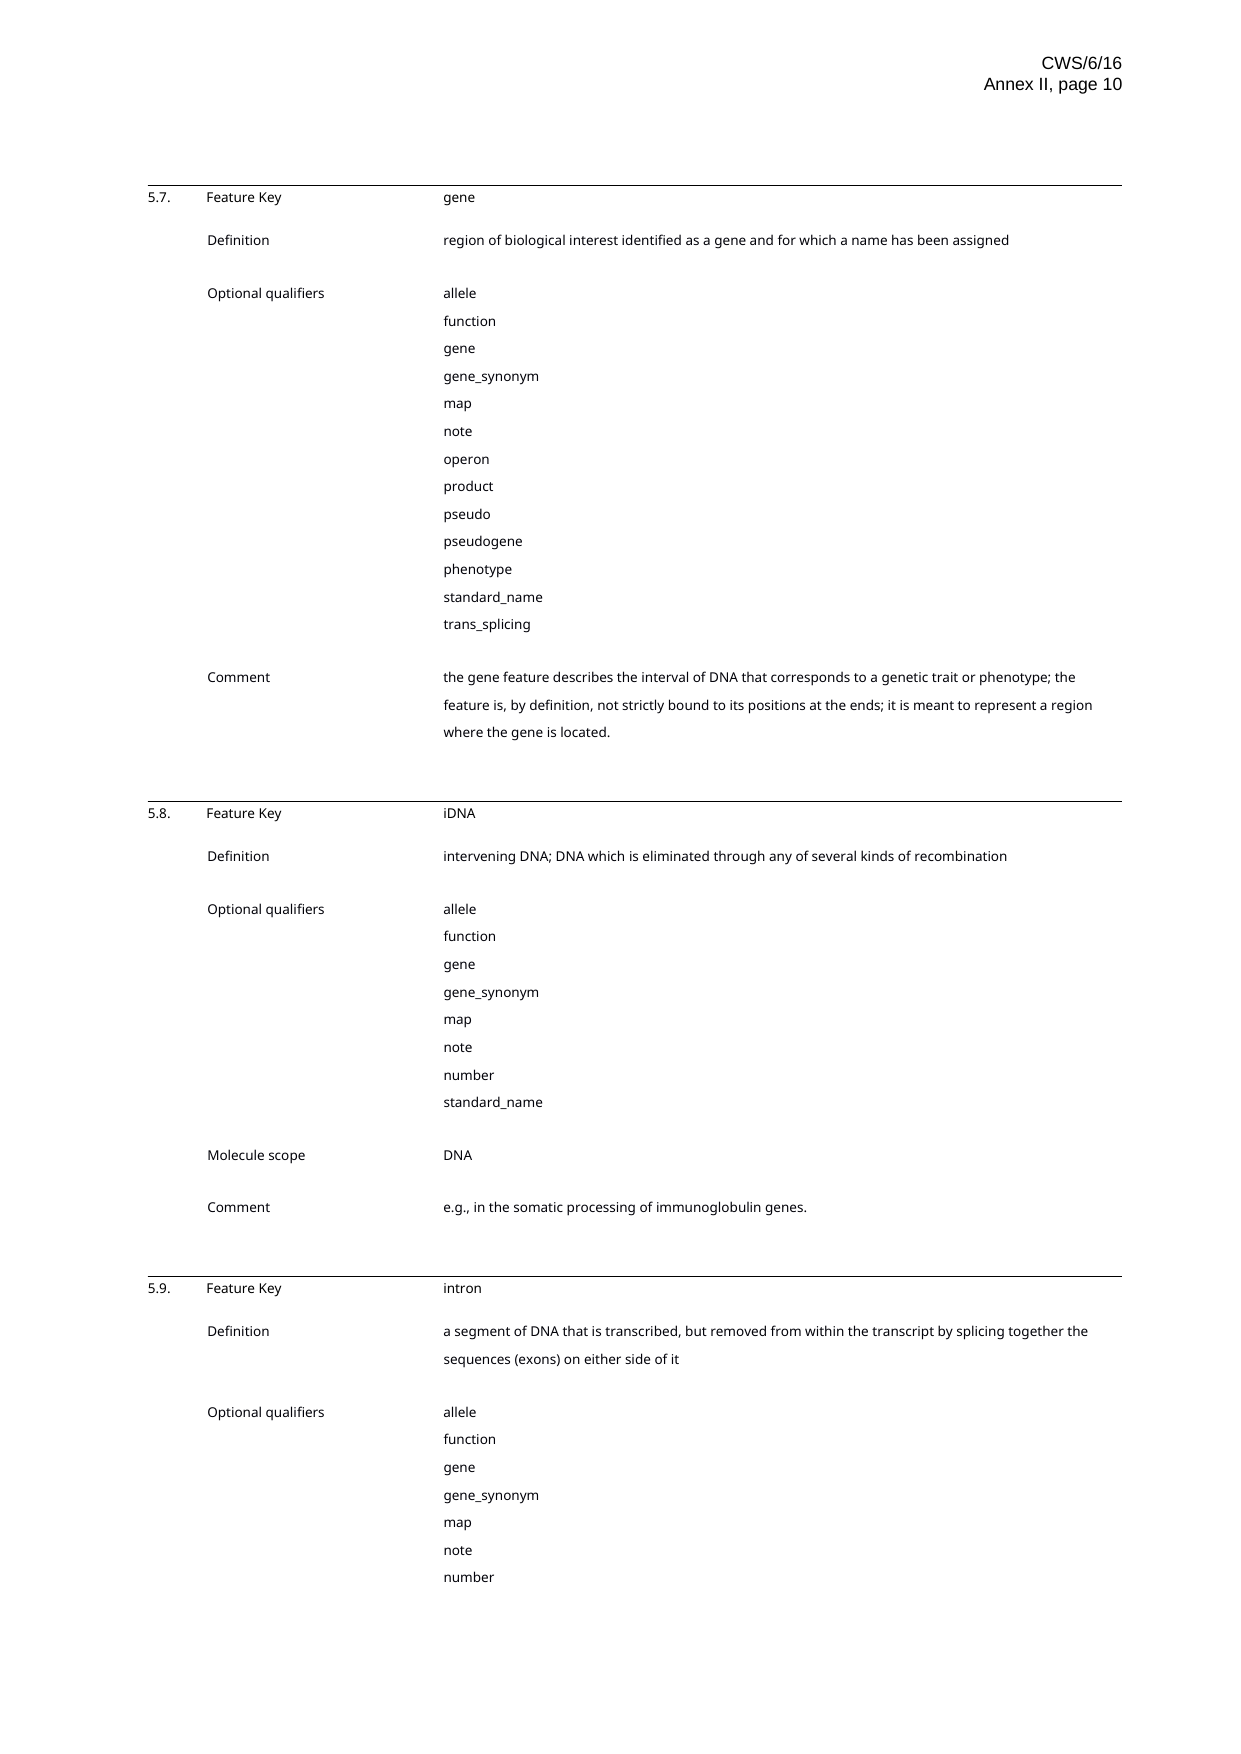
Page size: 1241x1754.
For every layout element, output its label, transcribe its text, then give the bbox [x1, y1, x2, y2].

text function [443, 927, 1122, 946]
text number [443, 1568, 1122, 1587]
text function [443, 1430, 1122, 1449]
text note [443, 422, 1122, 440]
text standard_name [443, 588, 1122, 606]
text function [443, 312, 1122, 330]
text Comment e.g., in the somatic processing of immunoglobulin genes. [207, 1198, 1122, 1217]
text Optional qualifiers allele [207, 1403, 1122, 1421]
text number [443, 1065, 1122, 1084]
text map [443, 1010, 1122, 1029]
text pseudogene [443, 532, 1122, 551]
text Optional qualifiers allele [207, 284, 1122, 302]
text map [443, 1513, 1122, 1531]
text Feature Key intron [148, 1277, 1122, 1297]
text Definition intervening DNA; DNA which is eliminated through any of several kinds of recombination [207, 847, 1122, 866]
text gene_synonym [443, 1485, 1122, 1504]
text gene [443, 1458, 1122, 1476]
text gene_synonym [443, 983, 1122, 1001]
text phenotype [443, 560, 1122, 578]
text Definition region of biological interest identified as a gene and for which a name has been assigned [207, 231, 1122, 250]
text Definition a segment of DNA that is transcribed, but removed from within the transcript by splicing together the sequences (exons) on either side of it [207, 1322, 1122, 1368]
text operon [443, 449, 1122, 468]
text standard_name [443, 1093, 1122, 1111]
text note [443, 1038, 1122, 1056]
text pseudo [443, 505, 1122, 523]
text product [443, 477, 1122, 496]
text gene_synonym [443, 367, 1122, 385]
text trans_splicing [443, 615, 1122, 634]
text Molecule scope DNA [207, 1146, 1122, 1164]
text gene [443, 339, 1122, 358]
text Comment the gene feature describes the interval of DNA that corresponds to a genetic trait or phenotype; the feature is, by definition, not strictly bound to its positions at the ends; it is meant to represent a region where the gene is located. [207, 668, 1122, 741]
text map [443, 394, 1122, 413]
text note [443, 1541, 1122, 1559]
text gene [443, 955, 1122, 973]
text Optional qualifiers allele [207, 900, 1122, 918]
text Feature Key gene [148, 186, 1122, 206]
text Feature Key iDNA [148, 802, 1122, 822]
